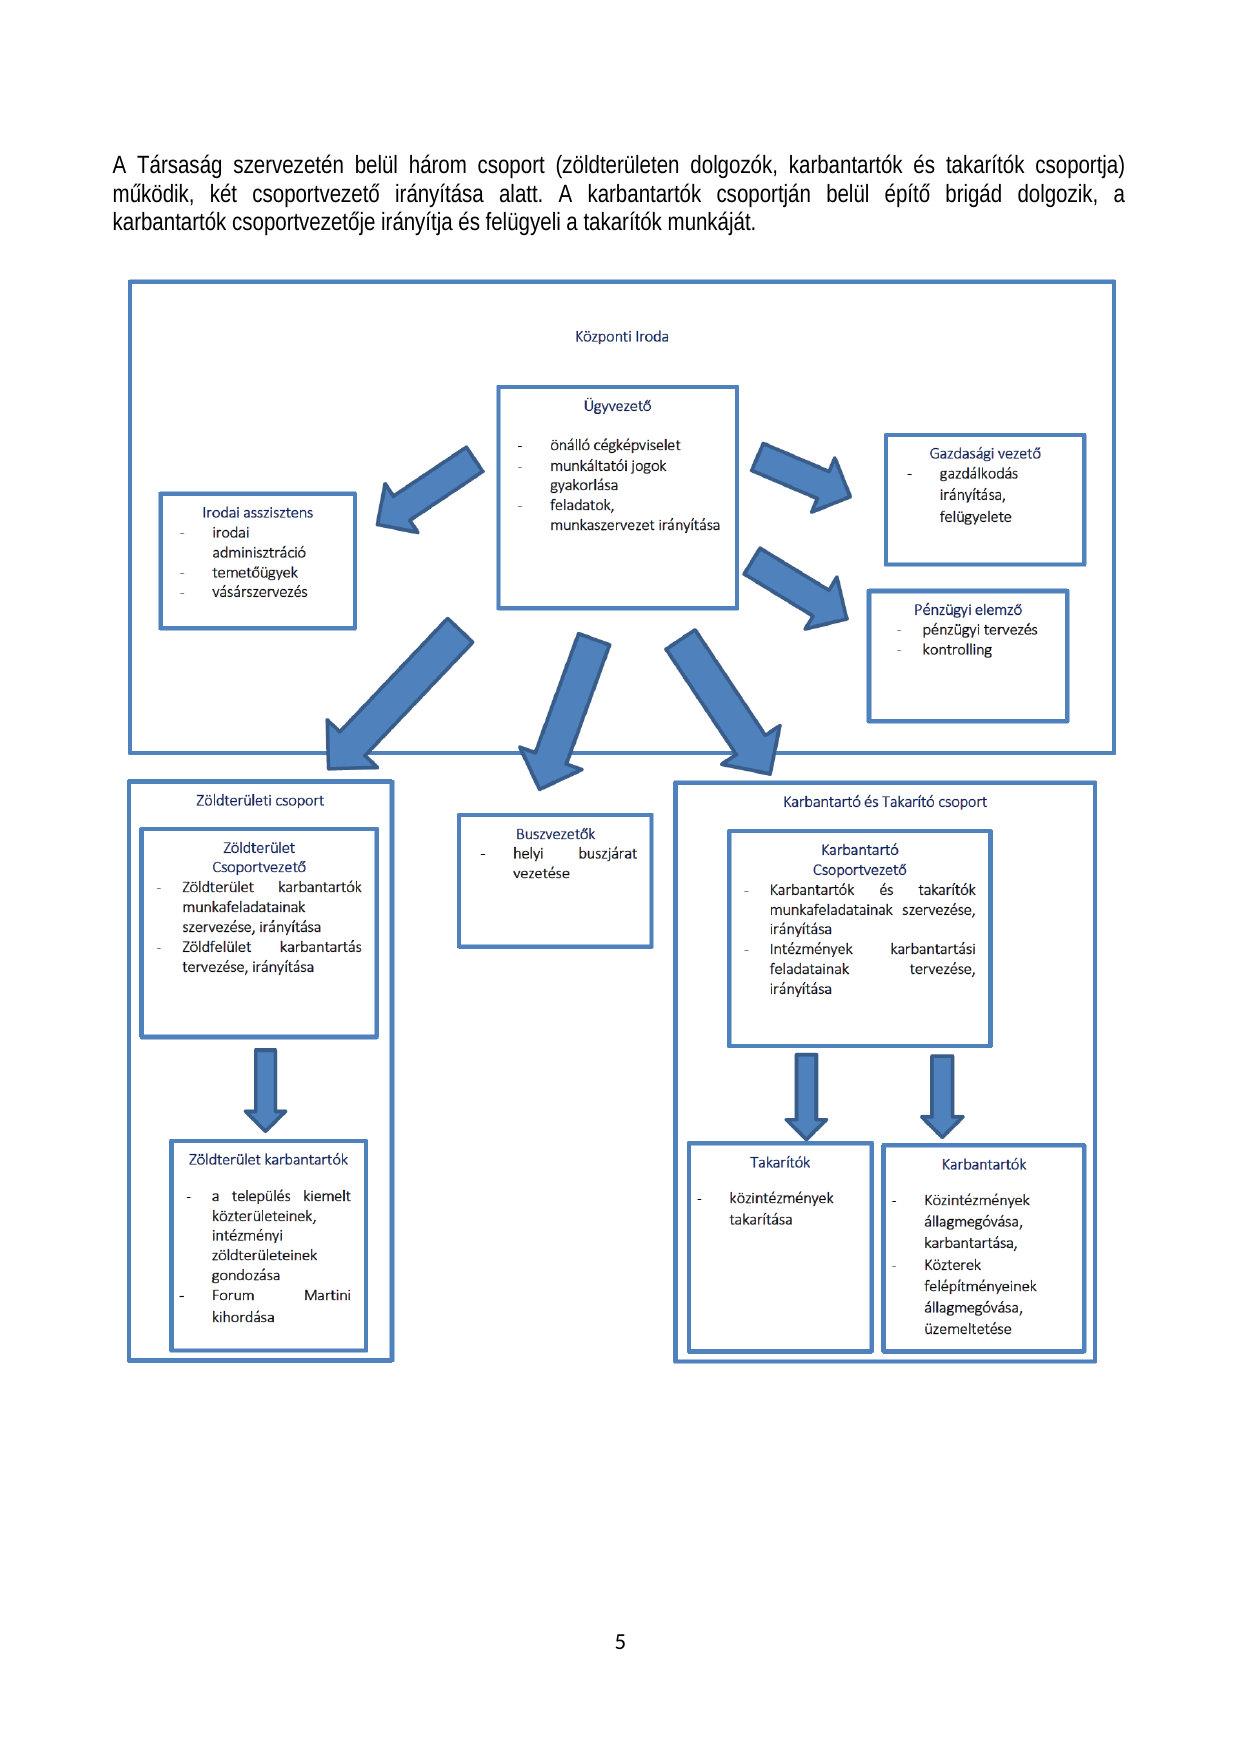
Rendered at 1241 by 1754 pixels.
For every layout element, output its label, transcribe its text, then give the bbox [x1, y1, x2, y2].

text A Társaság szervezetén belül három csoport (zöldterületen dolgozók, karbantartók és takarítók csoportja) működik, két csoportvezető irányítása alatt. A karbantartók csoportján belül építő brigád dolgozik, a karbantartók csoportvezetője irányítja és felügyeli a takarítók munkáját. [112, 150, 1128, 236]
